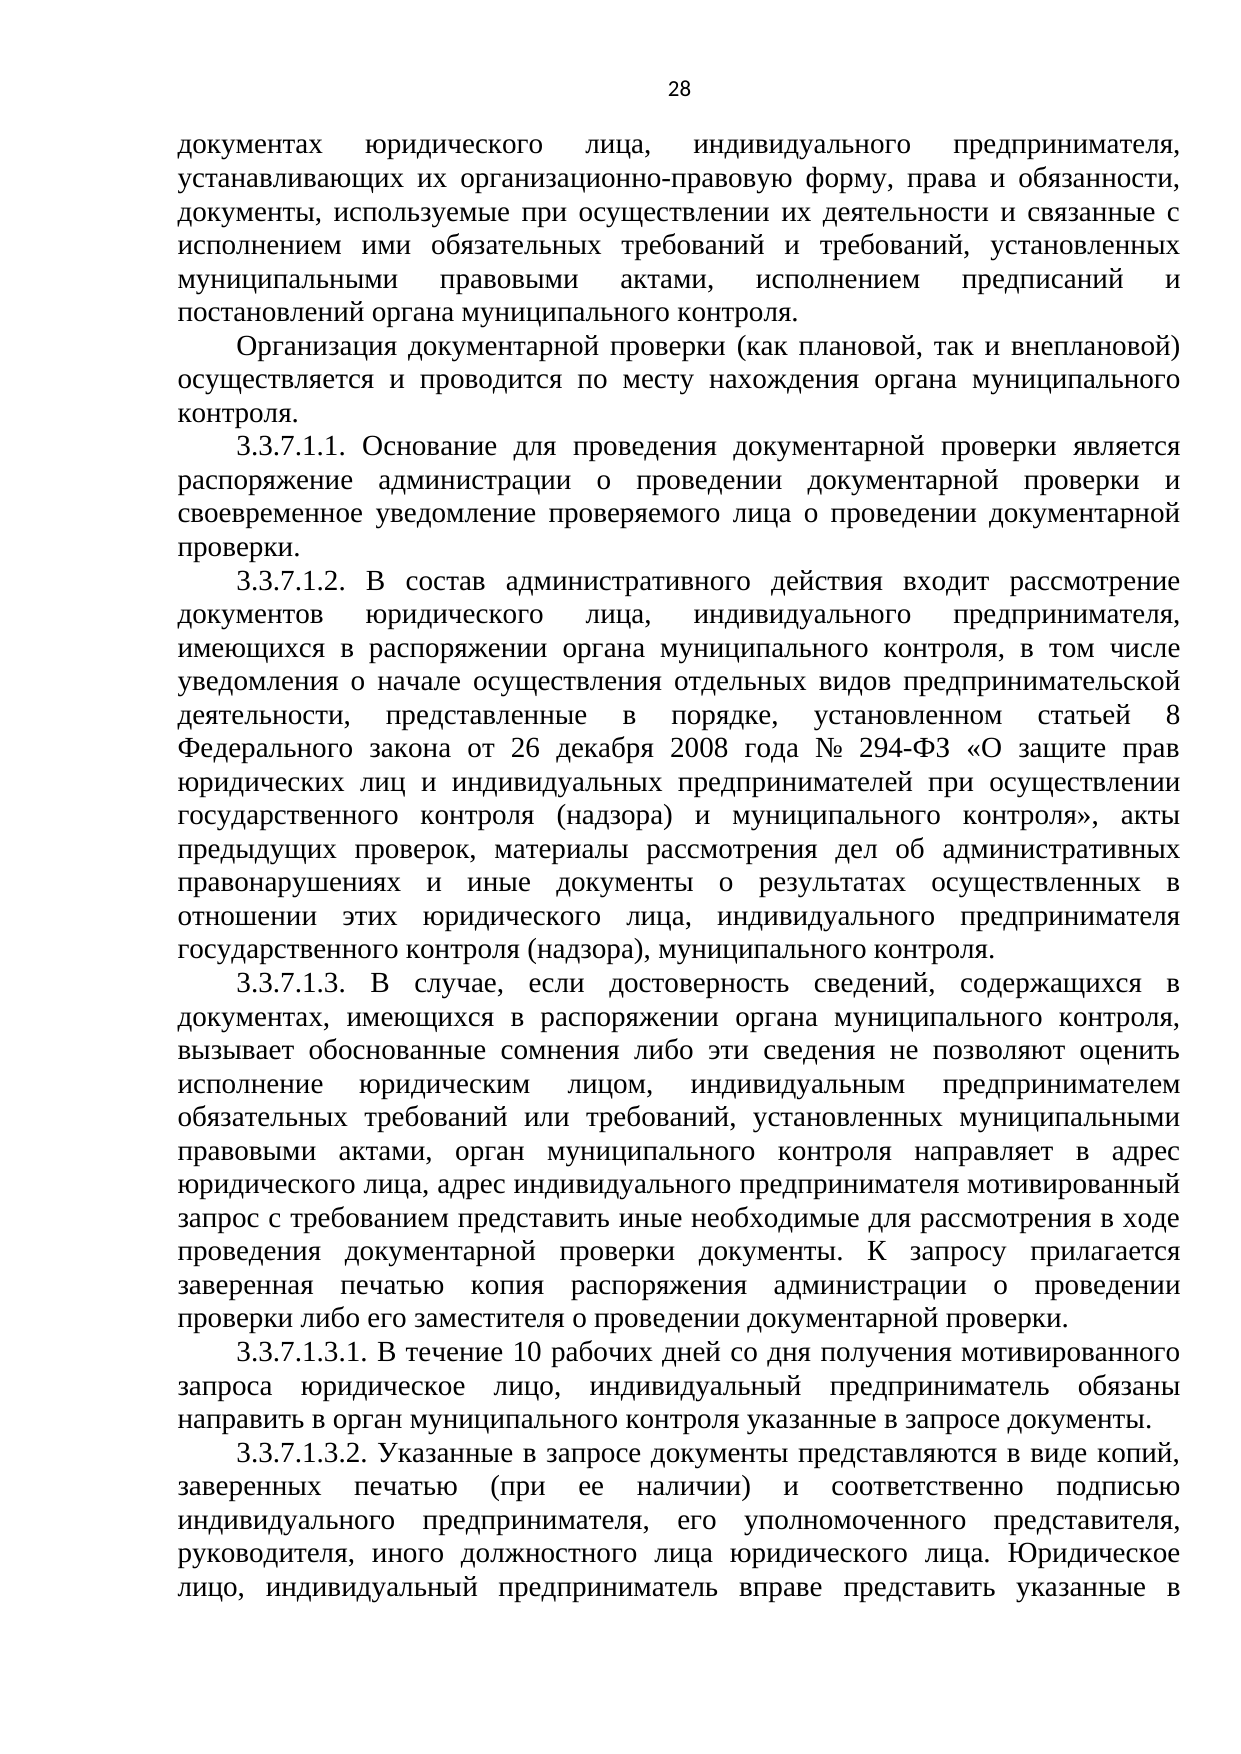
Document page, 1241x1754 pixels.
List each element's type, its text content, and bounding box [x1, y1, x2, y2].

text 3.3.7.1.3. В случае, если достоверность сведений, содержащихся в документах, имеющихся в распоряжении органа муниципального контроля, вызывает обоснованные сомнения либо эти сведения не позволяют оценить исполнение юридическим лицом, индивидуальным предпринимателем обязательных требований или требований, установленных муниципальными правовыми актами, орган муниципального контроля направляет в адрес юридического лица, адрес индивидуального предпринимателя мотивированный запрос с требованием представить иные необходимые для рассмотрения в ходе проведения документарной проверки документы. К запросу прилагается заверенная печатью копия распоряжения администрации о проведении проверки либо его заместителя о проведении документарной проверки. [177, 965, 1181, 1334]
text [177, 127, 1181, 328]
text 3.3.7.1.1. Основание для проведения документарной проверки является распоряжение администрации о проведении документарной проверки и своевременное уведомление проверяемого лица о проведении документарной проверки. [177, 428, 1181, 563]
text Организация документарной проверки (как плановой, так и внеплановой) осуществляется и проводится по месту нахождения органа муниципального контроля. [177, 328, 1181, 428]
text 3.3.7.1.2. В состав административного действия входит рассмотрение документов юридического лица, индивидуального предпринимателя, имеющихся в распоряжении органа муниципального контроля, в том числе уведомления о начале осуществления отдельных видов предпринимательской деятельности, представленные в порядке, установленном статьей 8 Федерального закона от 26 декабря 2008 года № 294-ФЗ «О защите прав юридических лиц и индивидуальных предпринимателей при осуществлении государственного контроля (надзора) и муниципального контроля», акты предыдущих проверок, материалы рассмотрения дел об административных правонарушениях и иные документы о результатах осуществленных в отношении этих юридического лица, индивидуального предпринимателя государственного контроля (надзора), муниципального контроля. [177, 563, 1181, 965]
text 3.3.7.1.3.1. В течение 10 рабочих дней со дня получения мотивированного запроса юридическое лицо, индивидуальный предприниматель обязаны направить в орган муниципального контроля указанные в запросе документы. [177, 1334, 1181, 1435]
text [177, 1435, 1181, 1602]
